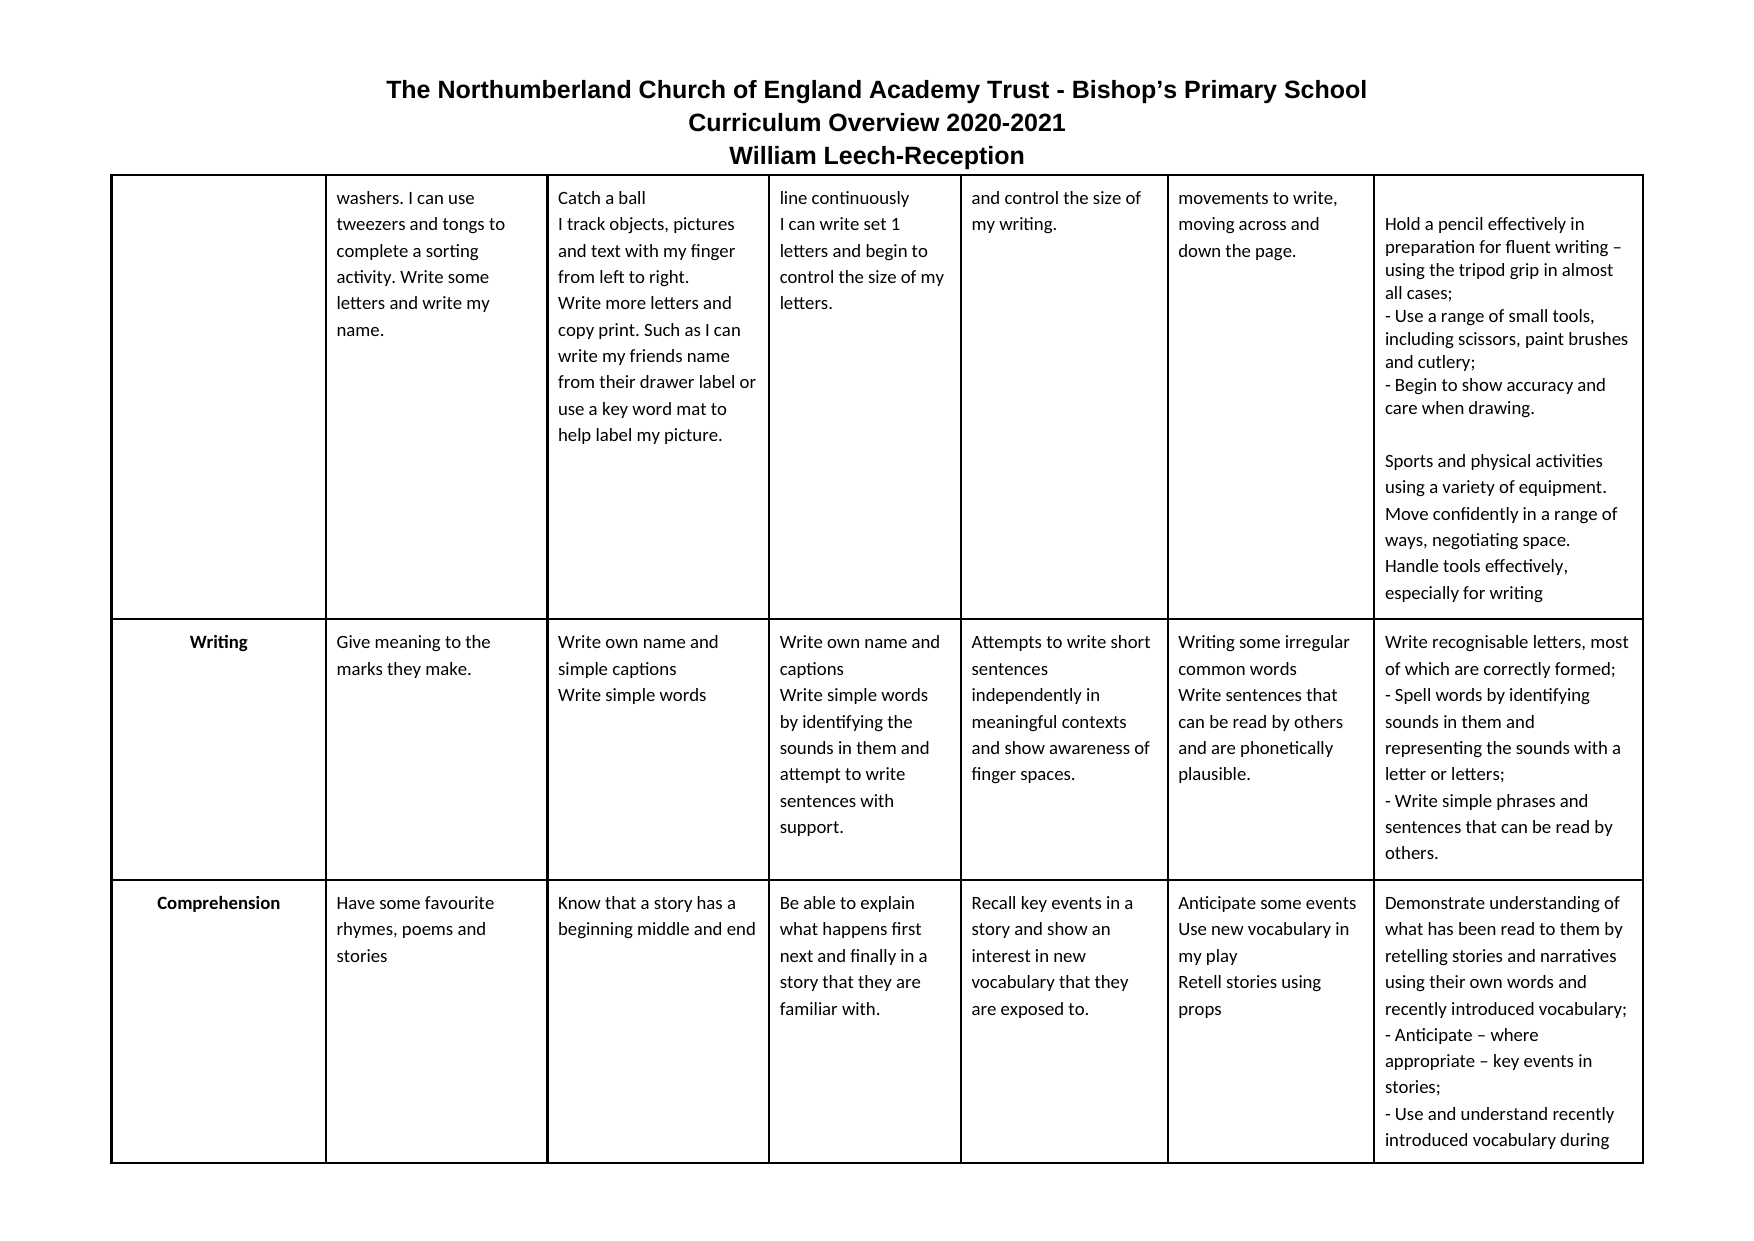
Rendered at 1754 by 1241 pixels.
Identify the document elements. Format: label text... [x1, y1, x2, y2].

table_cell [549, 881, 768, 1162]
table_cell Attempts to write short sentences independently in meaningful contexts and show awareness of finger spaces. [962, 620, 1167, 879]
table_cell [770, 881, 960, 1162]
table_cell Comprehension [113, 881, 325, 1162]
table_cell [549, 176, 768, 618]
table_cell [327, 176, 546, 618]
table_cell Write own name and simple captions Write simple words [549, 620, 768, 879]
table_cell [1169, 881, 1373, 1162]
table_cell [1169, 176, 1373, 618]
table_cell Write own name and captions Write simple words by identifying the sounds in them and attempt to write sentences with support. [770, 620, 960, 879]
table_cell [962, 176, 1167, 618]
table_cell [1375, 881, 1642, 1162]
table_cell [1375, 176, 1642, 618]
table_cell Write recognisable letters, most of which are correctly formed; - Spell words by identifying sounds in them and representing the sounds with a letter or letters; - Write simple phrases and sentences that can be read by others. [1375, 620, 1642, 879]
table_cell Writing some irregular common words Write sentences that can be read by others and are phonetically plausible. [1169, 620, 1373, 879]
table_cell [327, 881, 546, 1162]
table_cell Writing [113, 620, 325, 879]
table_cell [962, 881, 1167, 1162]
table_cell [770, 176, 960, 618]
table_cell Give meaning to the marks they make. [327, 620, 546, 879]
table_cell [113, 176, 325, 618]
